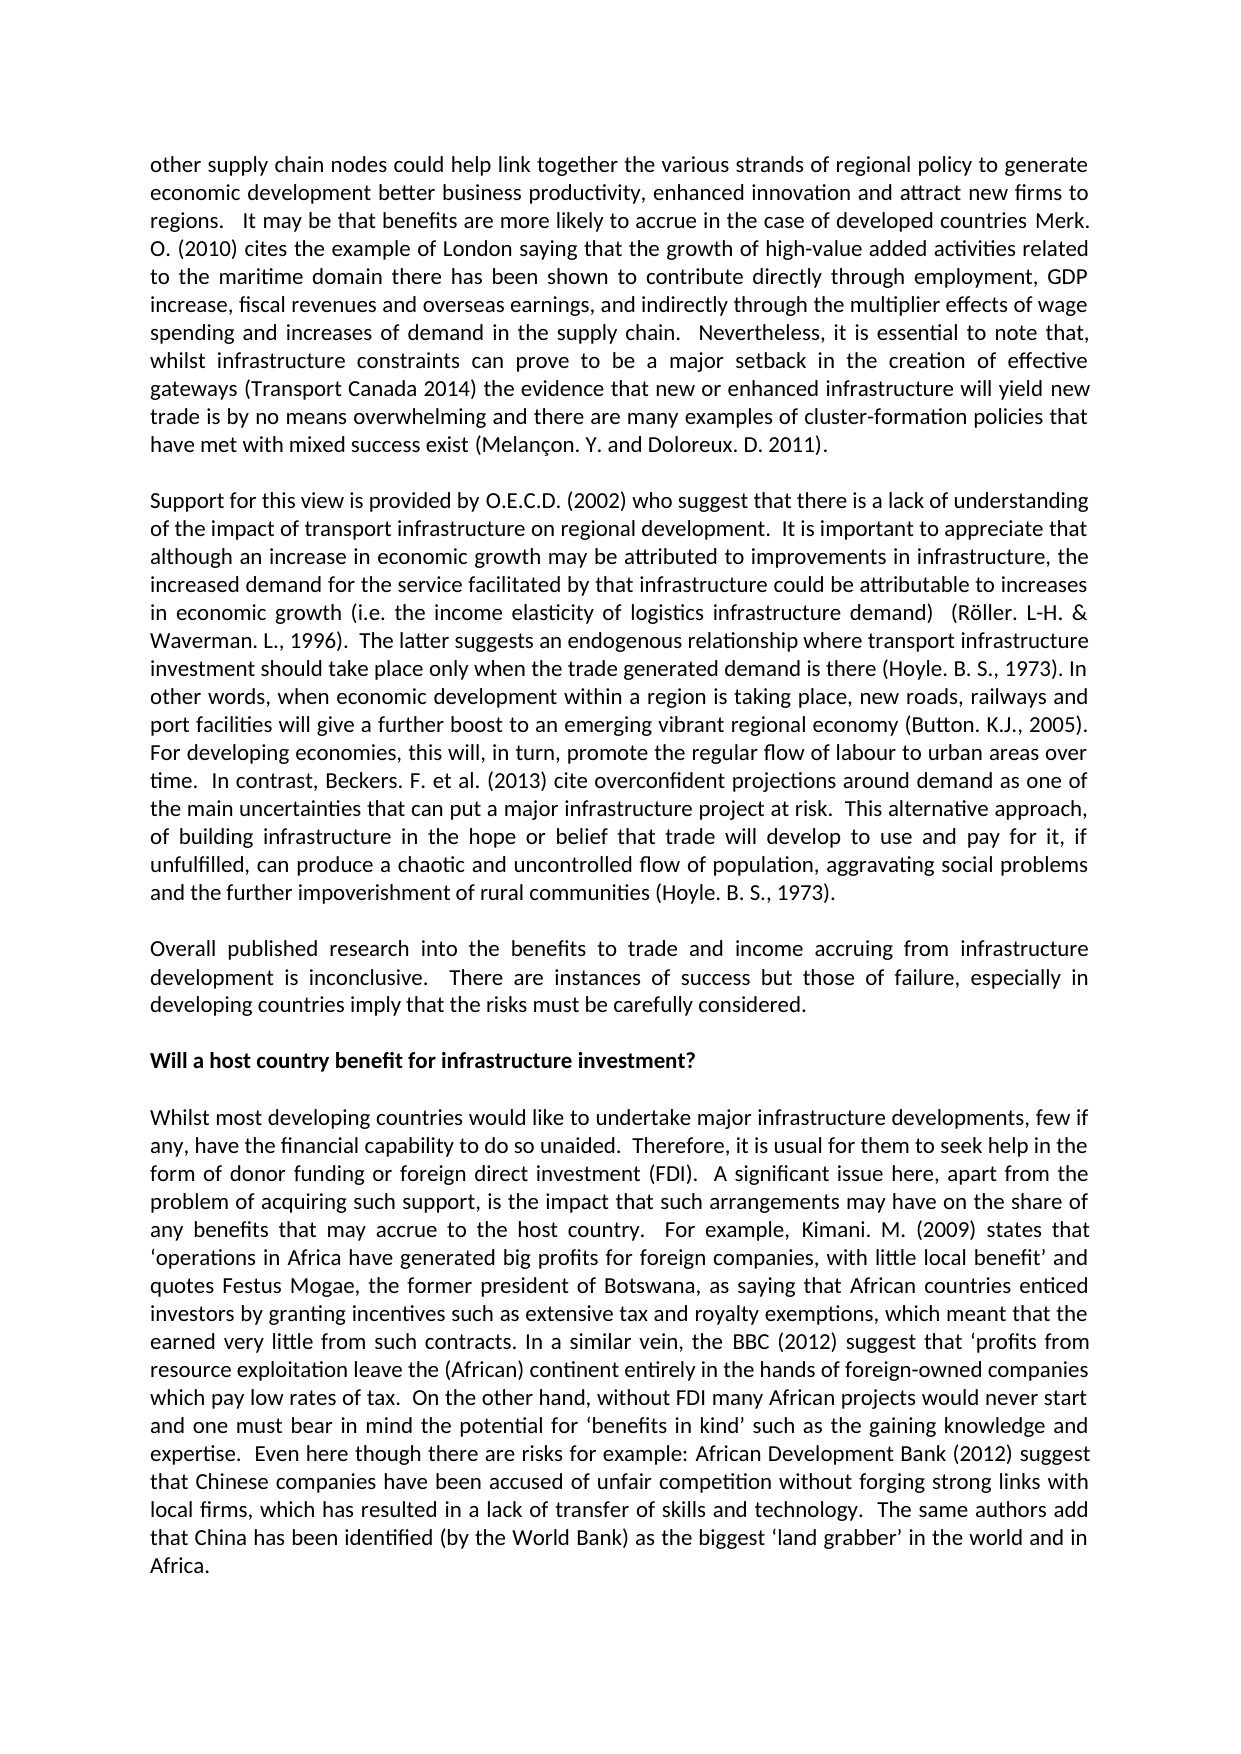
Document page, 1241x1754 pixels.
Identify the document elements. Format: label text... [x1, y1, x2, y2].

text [150, 150, 1090, 458]
text Whilst most developing countries would like to undertake major infrastructure developments, few if any, have the financial capability to do so unaided. Therefore, it is usual for them to seek help in the form of donor funding or foreign direct investment (FDI). A significant issue here, apart from the problem of acquiring such support, is the impact that such arrangements may have on the share of any benefits that may accrue to the host country. For example, Kimani. M. (2009) states that ‘operations in Africa have generated big profits for foreign companies, with little local benefit’ and quotes Festus Mogae, the former president of Botswana, as saying that African countries enticed investors by granting incentives such as extensive tax and royalty exemptions, which meant that the earned very little from such contracts. In a similar vein, the BBC (2012) suggest that ‘profits from resource exploitation leave the (African) continent entirely in the hands of foreign-owned companies which pay low rates of tax. On the other hand, without FDI many African projects would never start and one must bear in mind the potential for ‘benefits in kind’ such as the gaining knowledge and expertise. Even here though there are risks for example: African Development Bank (2012) suggest that Chinese companies have been accused of unfair competition without forging strong links with local firms, which has resulted in a lack of transfer of skills and technology. The same authors add that China has been identified (by the World Bank) as the biggest ‘land grabber’ in the world and in Africa. [150, 1103, 1090, 1579]
text Support for this view is provided by O.E.C.D. (2002) who suggest that there is a lack of understanding of the impact of transport infrastructure on regional development. It is important to appreciate that although an increase in economic growth may be attributed to improvements in infrastructure, the increased demand for the service facilitated by that infrastructure could be attributable to increases in economic growth (i.e. the income elasticity of logistics infrastructure demand) (Röller. L-H. & Waverman. L., 1996). The latter suggests an endogenous relationship where transport infrastructure investment should take place only when the trade generated demand is there (Hoyle. B. S., 1973). In other words, when economic development within a region is taking place, new roads, railways and port facilities will give a further boost to an emerging vibrant regional economy (Button. K.J., 2005). For developing economies, this will, in turn, promote the regular flow of labour to urban areas over time. In contrast, Beckers. F. et al. (2013) cite overconfident projections around demand as one of the main uncertainties that can put a major infrastructure project at risk. This alternative approach, of building infrastructure in the hope or belief that trade will develop to use and pay for it, if unfulfilled, can produce a chaotic and uncontrolled flow of population, aggravating social problems and the further impoverishment of rural communities (Hoyle. B. S., 1973). [150, 486, 1090, 907]
text Will a host country benefit for infrastructure investment? [150, 1047, 1090, 1075]
text Overall published research into the benefits to trade and income accruing from infrastructure development is inconclusive. There are instances of success but those of failure, especially in developing countries imply that the risks must be carefully considered. [150, 934, 1090, 1019]
